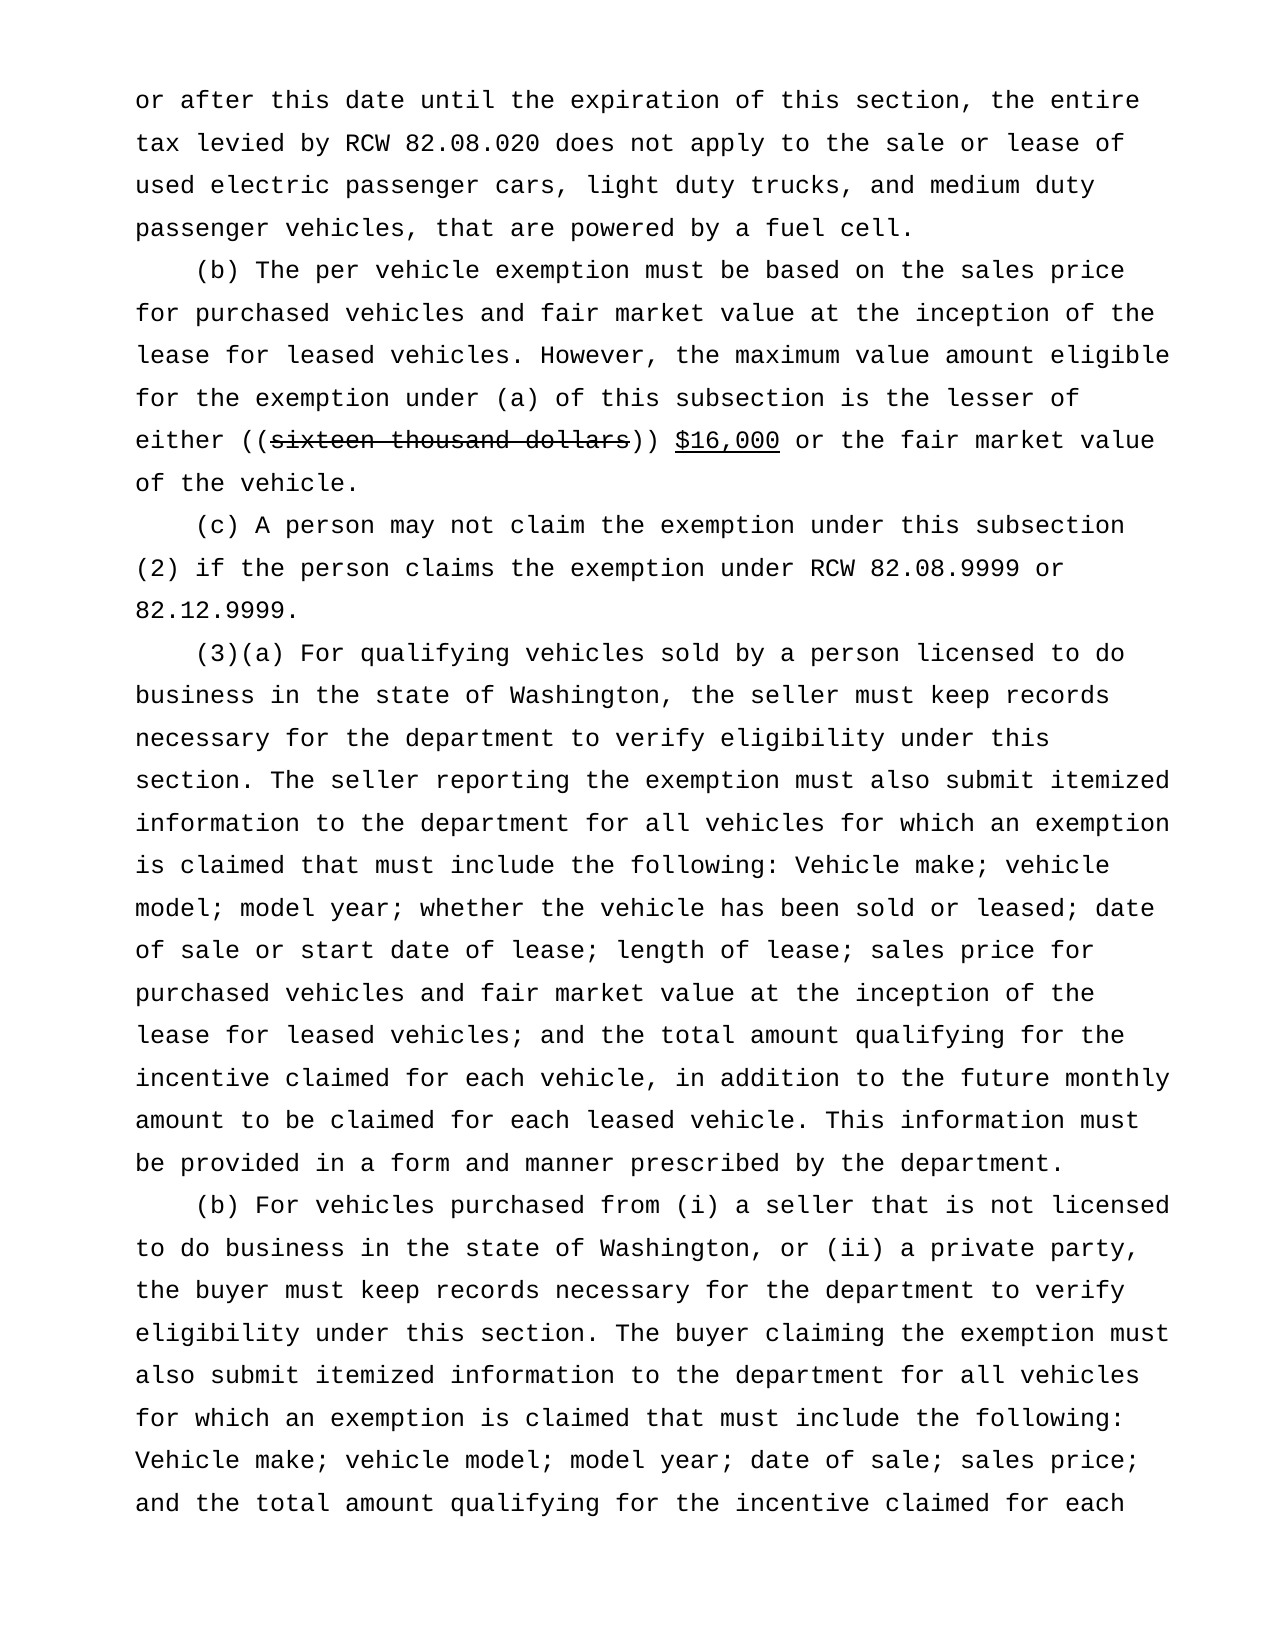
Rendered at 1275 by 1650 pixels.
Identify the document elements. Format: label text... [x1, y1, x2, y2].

text (3)(a) For qualifying vehicles sold by a person licensed to do business in the state of Washington, the seller must keep records necessary for the department to verify eligibility under this section. The seller reporting the exemption must also submit itemized information to the department for all vehicles for which an exemption is claimed that must include the following: Vehicle make; vehicle model; model year; whether the vehicle has been sold or leased; date of sale or start date of lease; length of lease; sales price for purchased vehicles and fair market value at the inception of the lease for leased vehicles; and the total amount qualifying for the incentive claimed for each vehicle, in addition to the future monthly amount to be claimed for each leased vehicle. This information must be provided in a form and manner prescribed by the department. [135, 627, 1170, 1180]
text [135, 75, 1170, 245]
text (b) The per vehicle exemption must be based on the sales price for purchased vehicles and fair market value at the inception of the lease for leased vehicles. However, the maximum value amount eligible for the exemption under (a) of this subsection is the lesser of either ((sixteen thousand dollars)) $16,000 or the fair market value of the vehicle. [135, 245, 1170, 500]
text (c) A person may not claim the exemption under this subsection (2) if the person claims the exemption under RCW 82.08.9999 or 82.12.9999. [135, 500, 1170, 627]
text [135, 1180, 1170, 1520]
